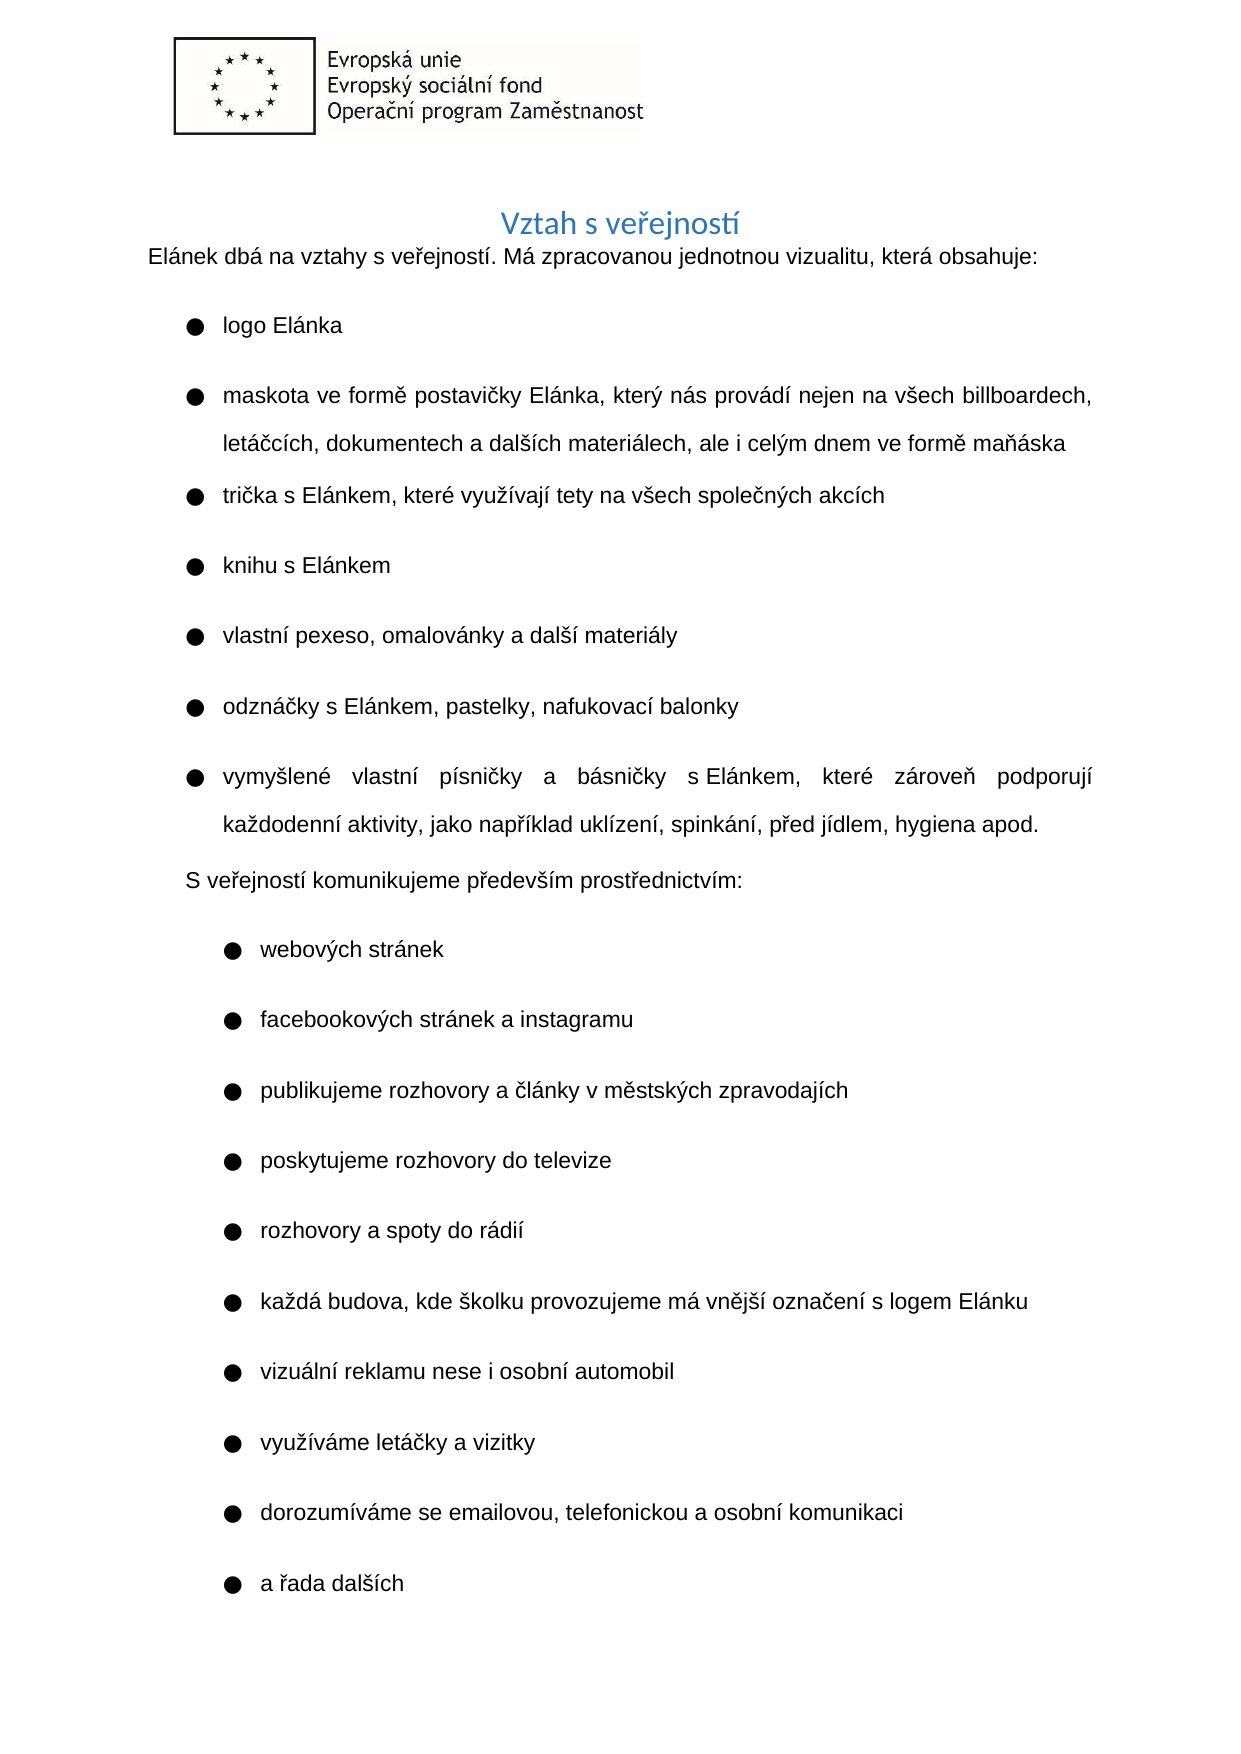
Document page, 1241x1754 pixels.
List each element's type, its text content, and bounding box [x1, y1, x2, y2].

list každá budova, kde školku provozujeme má vnější označení s logem Elánku [223, 1275, 1093, 1322]
list poskytujeme rozhovory do televize [223, 1134, 1093, 1181]
list a řada dalších [223, 1557, 1093, 1604]
list publikujeme rozhovory a články v městských zpravodajích [223, 1064, 1093, 1111]
picture [173, 37, 644, 135]
list vlastní pexeso, omalovánky a další materiály [185, 610, 1093, 657]
list maskota ve formě postavičky Elánka, který nás provádí nejen na všech billboardech, letáčcích, dokumentech a dalších materiálech, ale i celým dnem ve formě maňáska [185, 369, 1093, 456]
list odznáčky s Elánkem, pastelky, nafukovací balonky [185, 680, 1093, 727]
text Elánek dbá na vztahy s veřejností. Má zpracovanou jednotnou vizualitu, která obsahuje: [148, 243, 1093, 269]
list dorozumíváme se emailovou, telefonickou a osobní komunikaci [223, 1487, 1093, 1533]
list vymyšlené vlastní písničky a básničky s Elánkem, které zároveň podporují každodenní aktivity, jako například uklízení, spinkání, před jídlem, hygiena apod. [185, 751, 1093, 837]
list webových stránek [223, 923, 1093, 970]
subtitle Vztah s veřejností [148, 202, 1093, 243]
list využíváme letáčky a vizitky [223, 1416, 1093, 1463]
list trička s Elánkem, které využívají tety na všech společných akcích [185, 469, 1093, 516]
list vizuální reklamu nese i osobní automobil [223, 1346, 1093, 1393]
list knihu s Elánkem [185, 539, 1093, 587]
list logo Elánka [185, 299, 1093, 346]
list rozhovory a spoty do rádií [223, 1205, 1093, 1252]
list facebookových stránek a instagramu [223, 994, 1093, 1041]
text S veřejností komunikujeme především prostřednictvím: [185, 867, 1093, 893]
